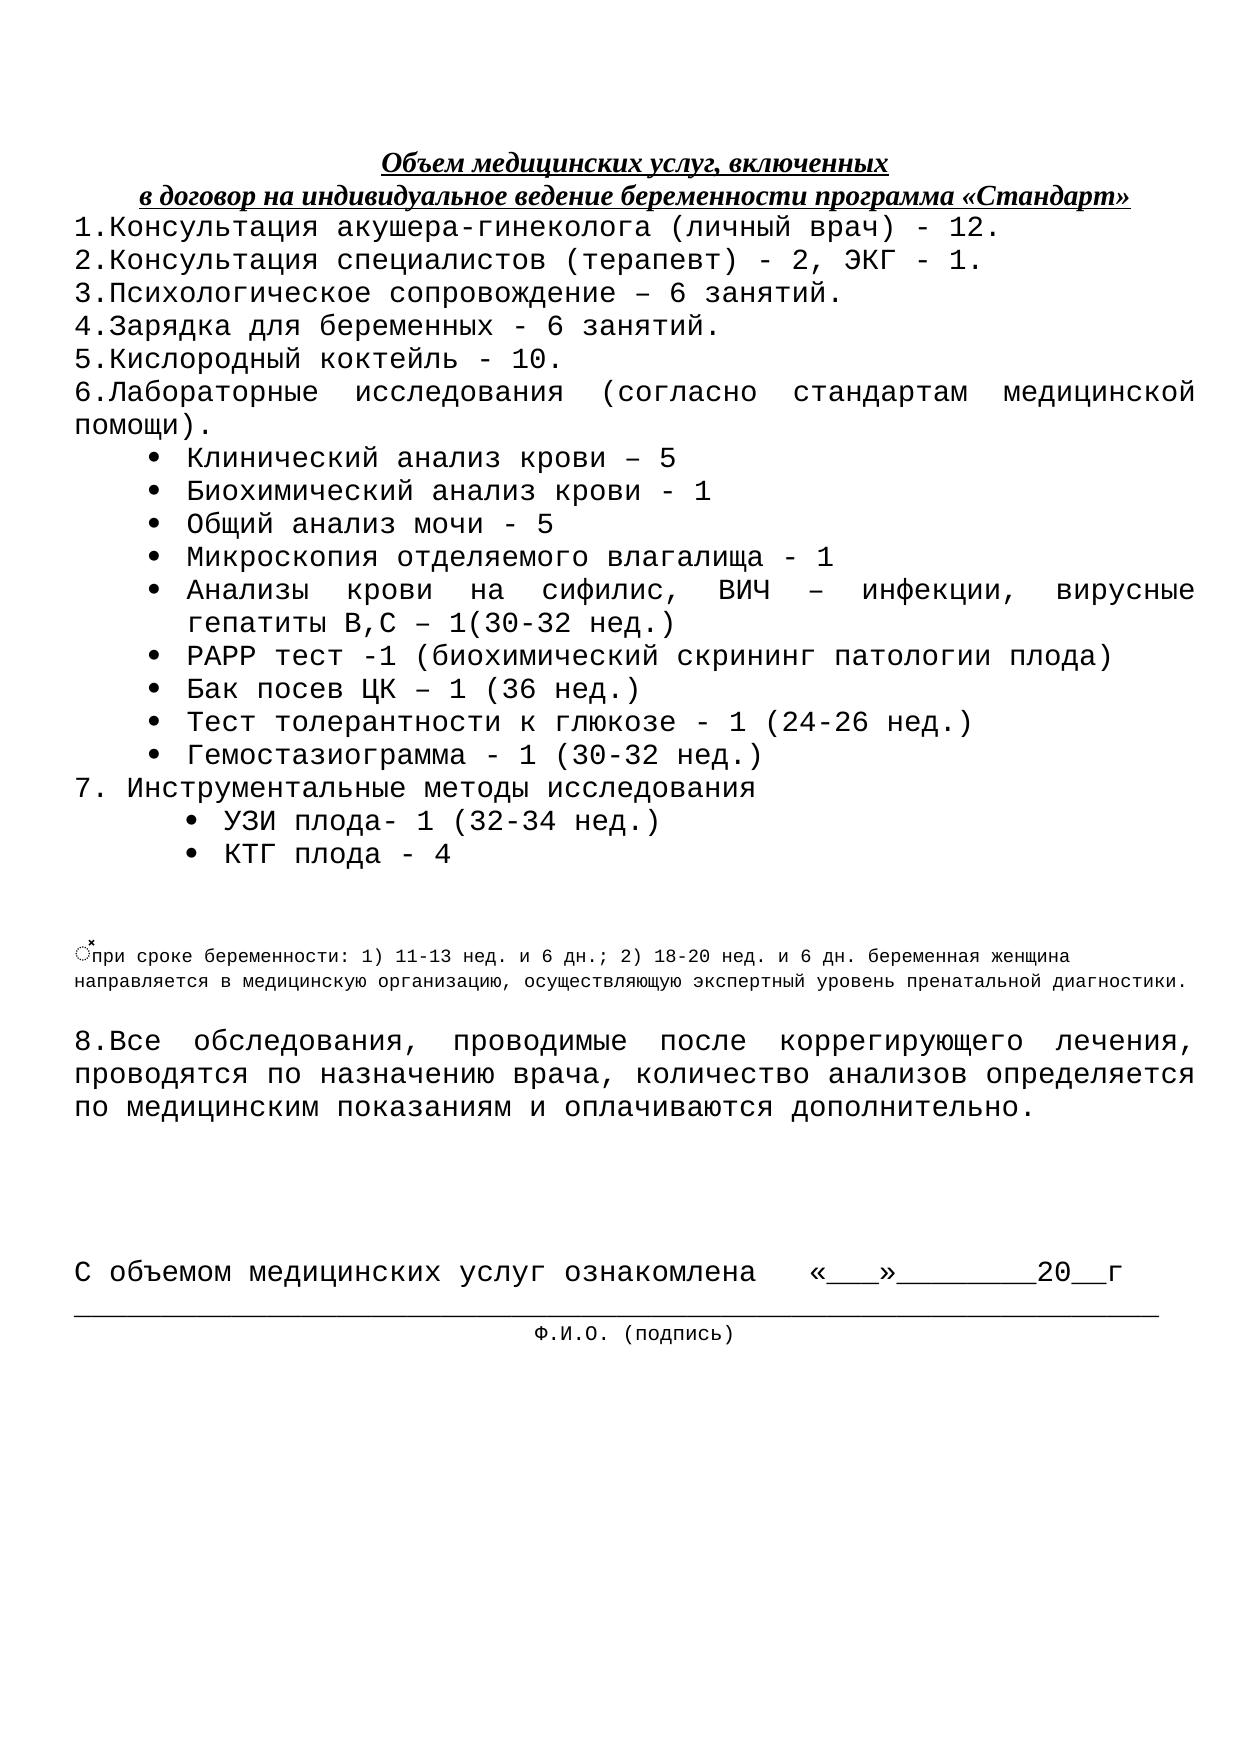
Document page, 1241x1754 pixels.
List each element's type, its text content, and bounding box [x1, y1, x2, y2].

list Биохимический анализ крови - 1 [149, 476, 1196, 509]
text 5.Кислородный коктейль - 10. [74, 344, 1196, 377]
text 1.Консультация акушера-гинеколога (личный врач) - 12. [74, 212, 1196, 245]
text 7. Инструментальные методы исследования [74, 773, 1196, 806]
text Ф.И.О. (подпись) [74, 1323, 1196, 1347]
list КТГ плода - 4 [186, 839, 1196, 872]
list Тест толерантности к глюкозе - 1 (24-26 нед.) [149, 707, 1196, 740]
list РАРР тест -1 (биохимический скрининг патологии плода) [149, 641, 1196, 674]
list УЗИ плода- 1 (32-34 нед.) [186, 806, 1196, 839]
text 6.Лабораторные исследования (согласно стандартам медицинской помощи). [74, 377, 1196, 443]
list Бак посев ЦК – 1 (36 нед.) [149, 674, 1196, 707]
list Анализы крови на сифилис, ВИЧ – инфекции, вирусные гепатиты В,С – 1(30-32 нед.) [149, 575, 1196, 641]
list Общий анализ мочи - 5 [149, 509, 1196, 542]
list Микроскопия отделяемого влагалища - 1 [149, 542, 1196, 575]
text Объем медицинских услуг, включенных [74, 145, 1196, 178]
list Клинический анализ крови – 5 [149, 443, 1196, 476]
text ̽при сроке беременности: 1) 11-13 нед. и 6 дн.; 2) 18-20 нед. и 6 дн. беременная женщина направляется в медицинскую организацию, осуществляющую экспертный уровень пренатальной диагностики. [74, 938, 1196, 993]
text С объемом медицинских услуг ознакомлена «___»________20__г [74, 1257, 1196, 1290]
text 2.Консультация специалистов (терапевт) - 2, ЭКГ - 1. [74, 245, 1196, 278]
text ______________________________________________________________ [74, 1290, 1196, 1323]
text 4.Зарядка для беременных - 6 занятий. [74, 311, 1196, 344]
text 8.Все обследования, проводимые после коррегирующего лечения, проводятся по назначению врача, количество анализов определяется по медицинским показаниям и оплачиваются дополнительно. [74, 1026, 1196, 1125]
list Гемостазиограмма - 1 (30-32 нед.) [149, 740, 1196, 773]
text 3.Психологическое сопровождение – 6 занятий. [74, 278, 1196, 311]
text в договор на индивидуальное ведение беременности программа «Стандарт» [74, 178, 1196, 212]
